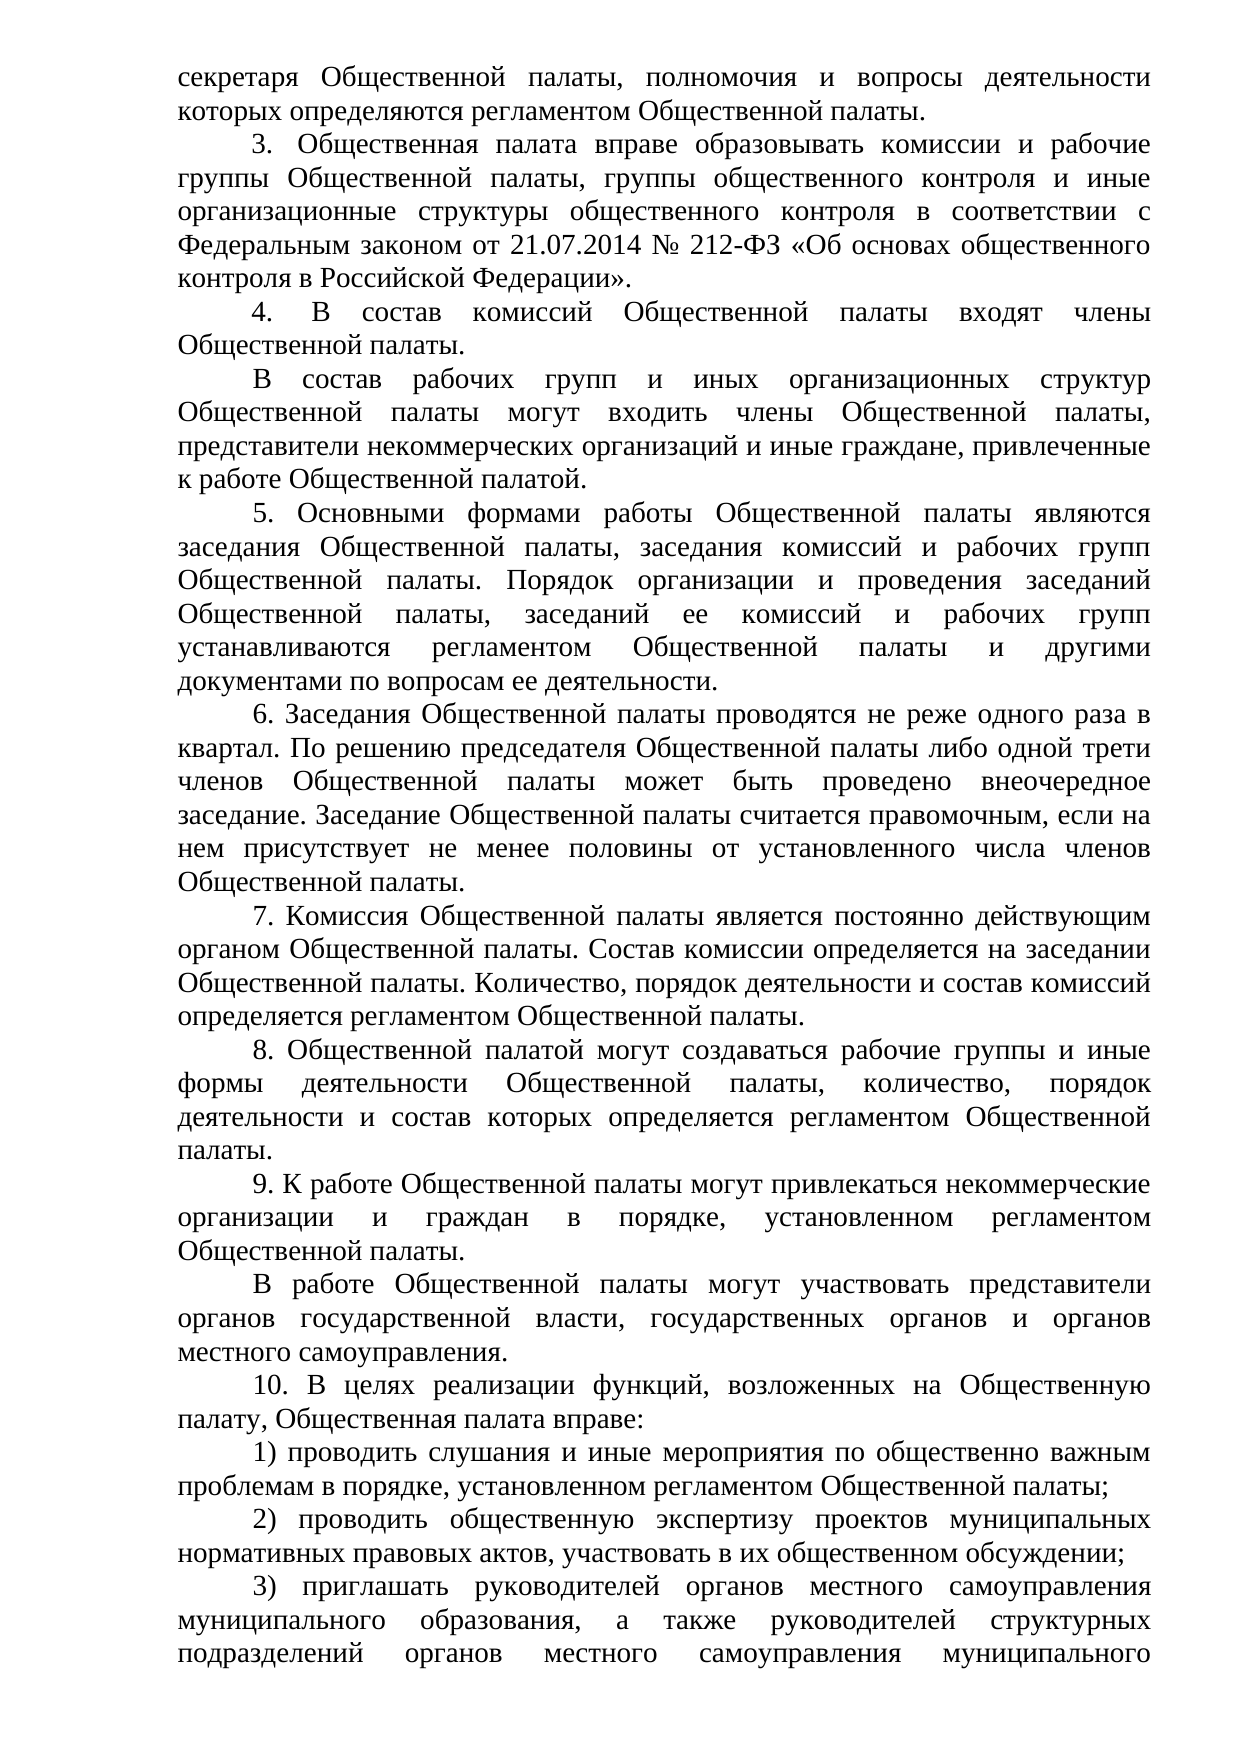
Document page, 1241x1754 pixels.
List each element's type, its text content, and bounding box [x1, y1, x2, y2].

text В работе Общественной палаты могут участвовать представители органов государственной власти, государственных органов и органов местного самоуправления. [177, 1267, 1152, 1367]
text 9. К работе Общественной палаты могут привлекаться некоммерческие организации и граждан в порядке, установленном регламентом Общественной палаты. [177, 1166, 1152, 1267]
text 6. Заседания Общественной палаты проводятся не реже одного раза в квартал. По решению председателя Общественной палаты либо одной трети членов Общественной палаты может быть проведено внеочередное заседание. Заседание Общественной палаты считается правомочным, если на нем присутствует не менее половины от установленного числа членов Общественной палаты. [177, 696, 1152, 898]
text 7. Комиссия Общественной палаты является постоянно действующим органом Общественной палаты. Состав комиссии определяется на заседании Общественной палаты. Количество, порядок деятельности и состав комиссий определяется регламентом Общественной палаты. [177, 898, 1152, 1032]
list Общественная палата вправе образовывать комиссии и рабочие группы Общественной палаты, группы общественного контроля и иные организационные структуры общественного контроля в соответствии с Федеральным законом от 21.07.2014 № 212-ФЗ «Об основах общественного контроля в Российской Федерации». [177, 126, 1152, 294]
text 1) проводить слушания и иные мероприятия по общественно важным проблемам в порядке, установленном регламентом Общественной палаты; [177, 1434, 1152, 1501]
text 10. В целях реализации функций, возложенных на Общественную палату, Общественная палата вправе: [177, 1367, 1152, 1434]
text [177, 1568, 1152, 1669]
text 8. Общественной палатой могут создаваться рабочие группы и иные формы деятельности Общественной палаты, количество, порядок деятельности и состав которых определяется регламентом Общественной палаты. [177, 1032, 1152, 1166]
text 2) проводить общественную экспертизу проектов муниципальных нормативных правовых актов, участвовать в их общественном обсуждении; [177, 1501, 1152, 1568]
text В состав рабочих групп и иных организационных структур Общественной палаты могут входить члены Общественной палаты, представители некоммерческих организаций и иные граждане, привлеченные к работе Общественной палатой. [177, 361, 1152, 495]
text 5. Основными формами работы Общественной палаты являются заседания Общественной палаты, заседания комиссий и рабочих групп Общественной палаты. Порядок организации и проведения заседаний Общественной палаты, заседаний ее комиссий и рабочих групп устанавливаются регламентом Общественной палаты и другими документами по вопросам ее деятельности. [177, 495, 1152, 696]
list В состав комиссий Общественной палаты входят члены Общественной палаты. [177, 294, 1152, 361]
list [177, 59, 1152, 126]
